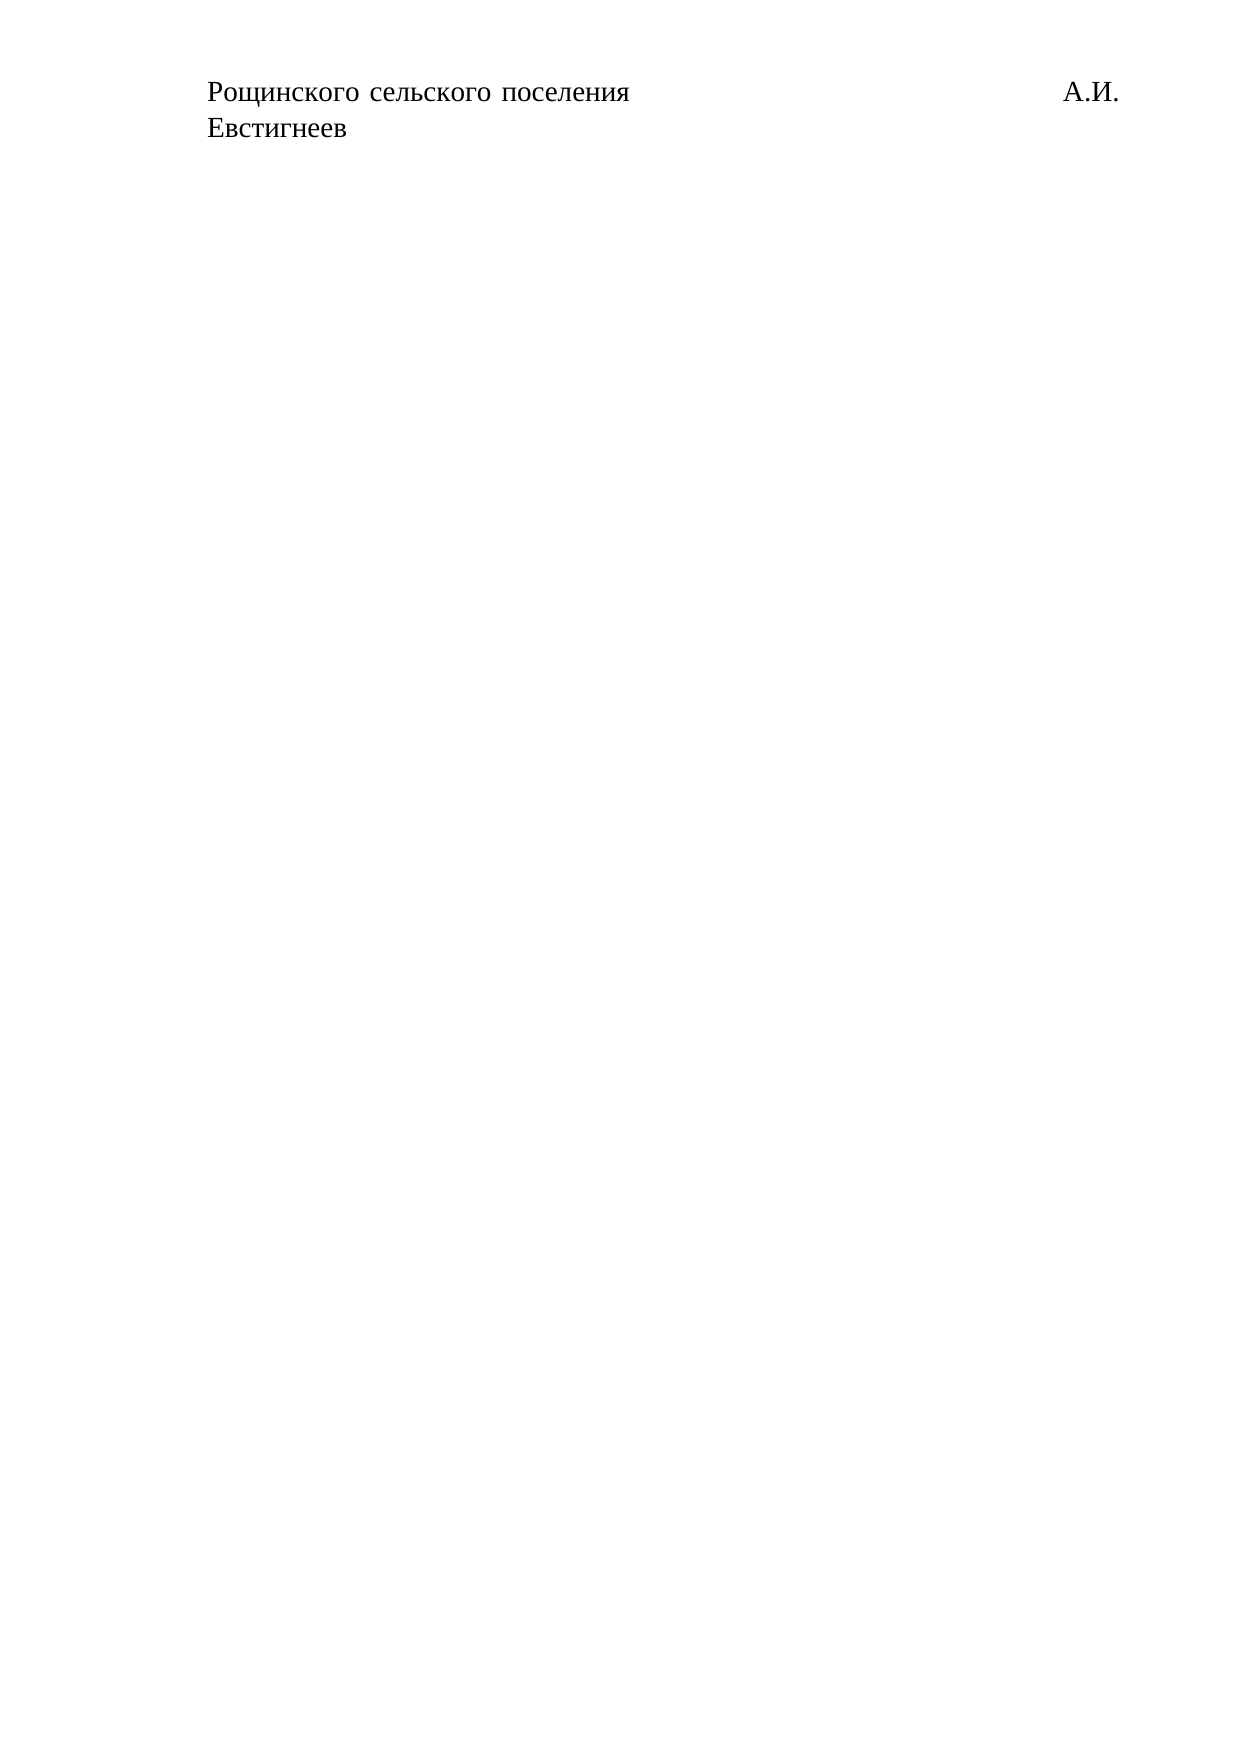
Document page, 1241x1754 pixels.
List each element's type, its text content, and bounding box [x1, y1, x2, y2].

text Рощинского сельского поселения А.И. Евстигнеев [207, 74, 1122, 143]
